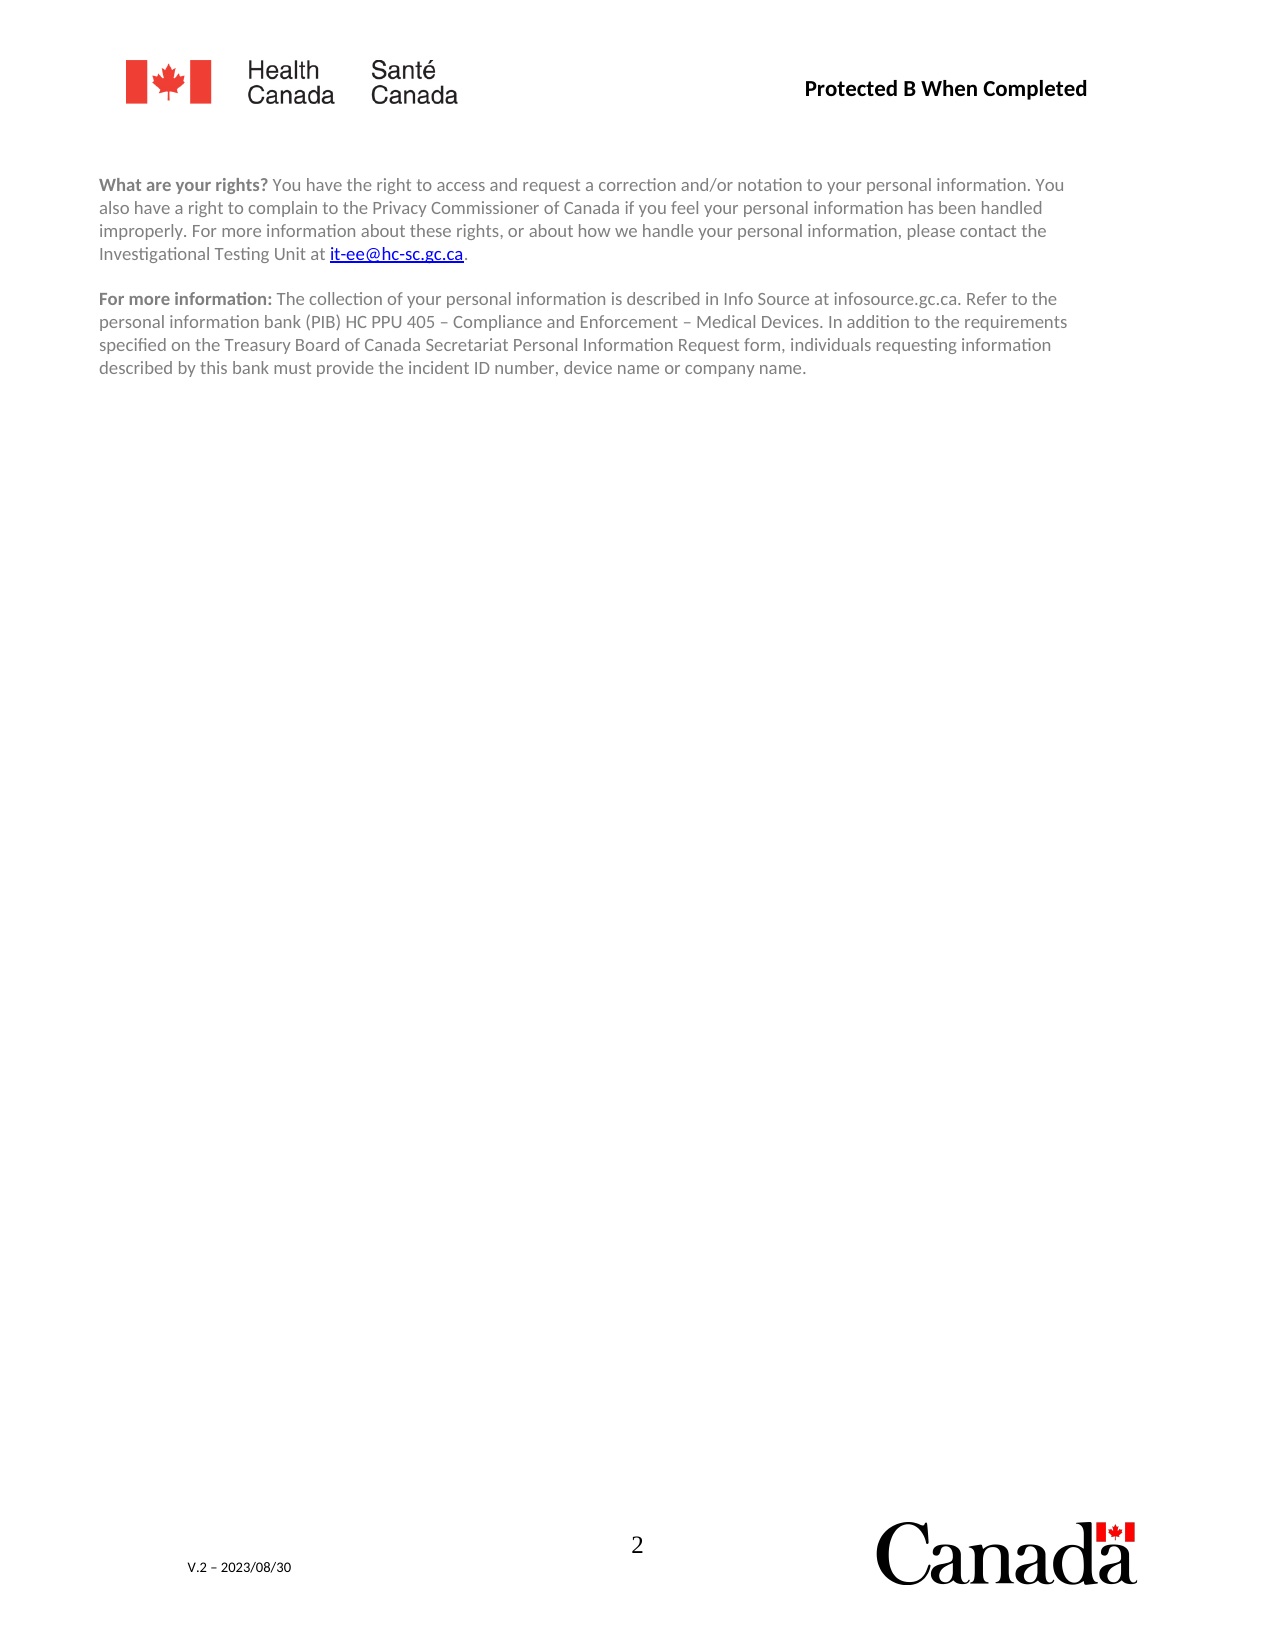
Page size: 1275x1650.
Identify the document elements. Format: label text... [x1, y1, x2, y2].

picture [875, 1522, 1138, 1585]
text What are your rights? You have the right to access and request a correction and/or notation to your personal information. You also have a right to complain to the Privacy Commissioner of Canada if you feel your personal information has been handled improperly. For more information about these rights, or about how we handle your personal information, please contact the Investigational Testing Unit at it-ee@hc-sc.gc.ca. [99, 173, 1087, 264]
text For more information: The collection of your personal information is described in Info Source at infosource.gc.ca. Refer to the personal information bank (PIB) HC PPU 405 – Compliance and Enforcement – Medical Devices. In addition to the requirements specified on the Treasury Board of Canada Secretariat Personal Information Request form, individuals requesting information described by this bank must provide the incident ID number, device name or company name. [99, 287, 1087, 379]
picture [86, 44, 492, 123]
